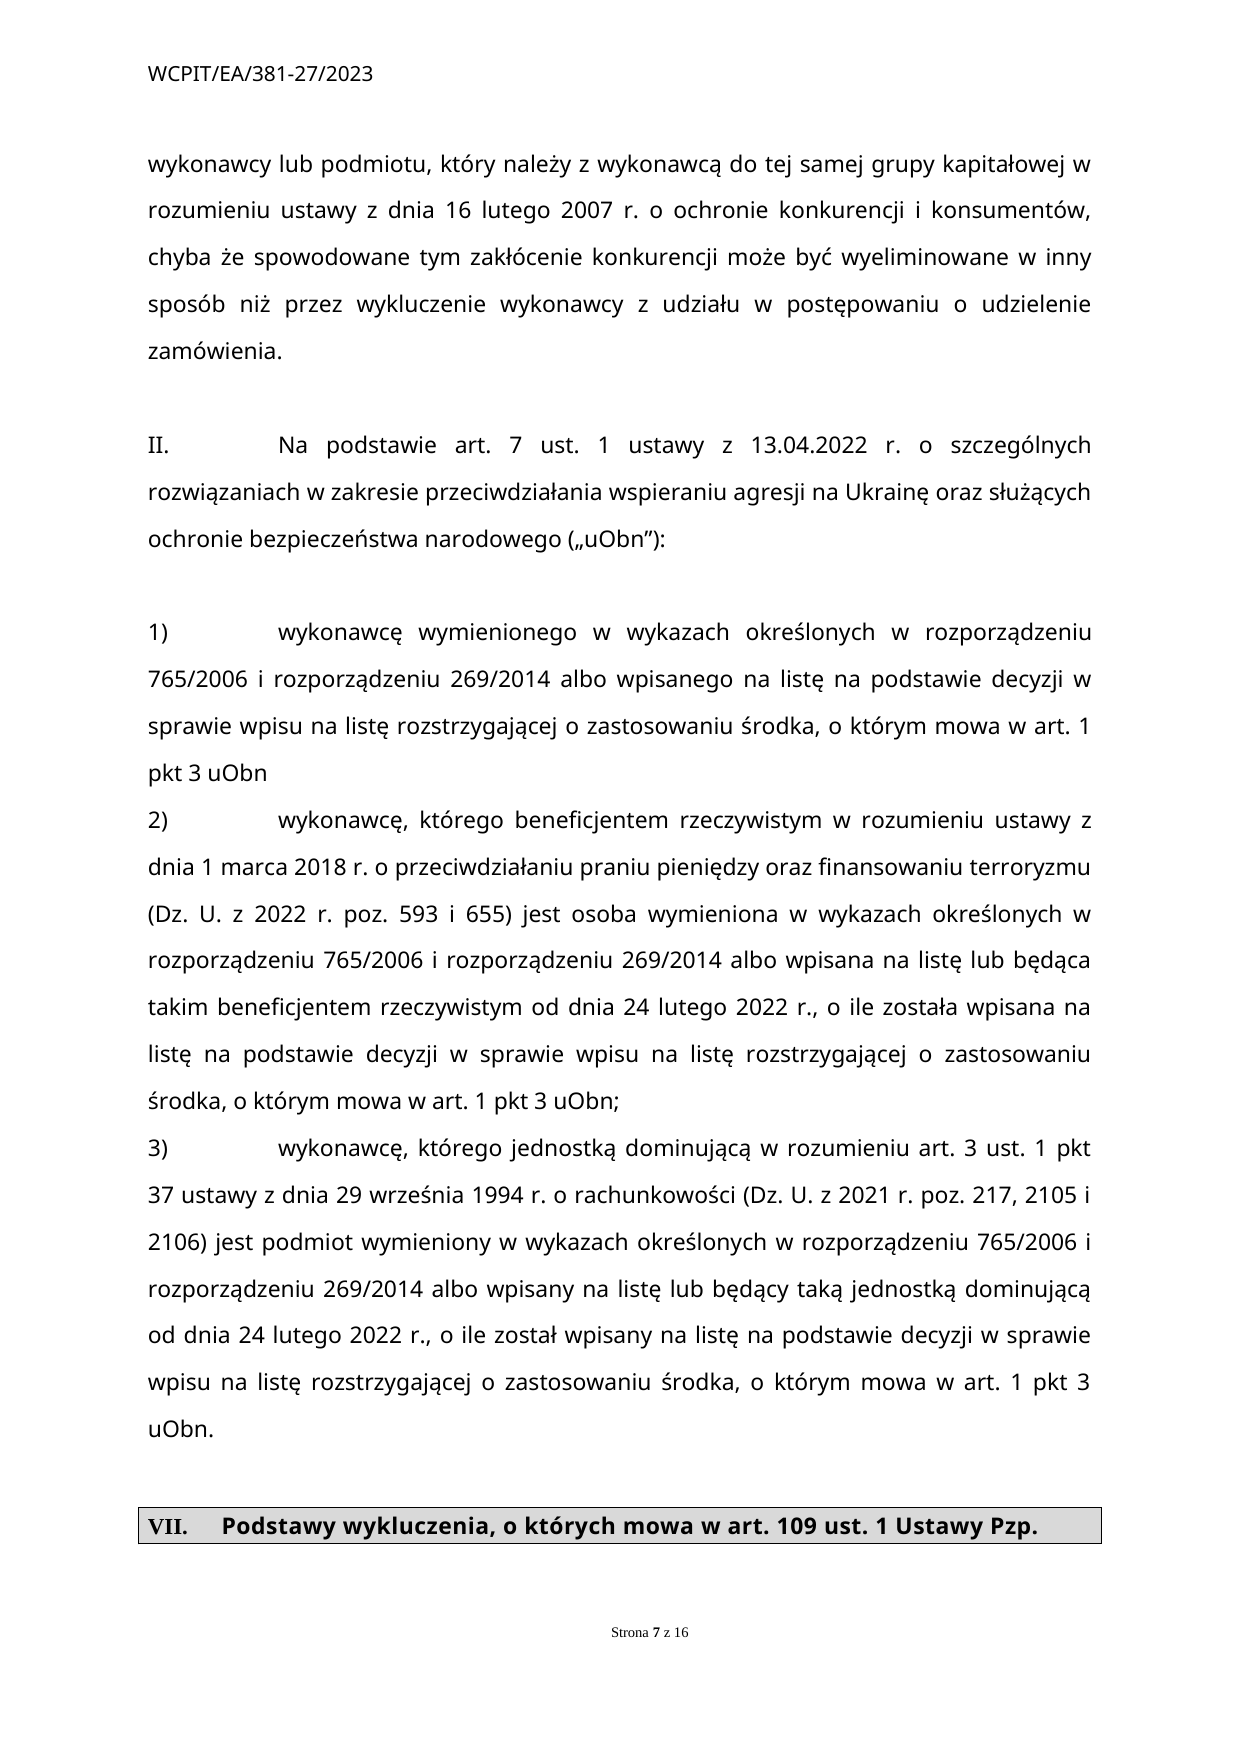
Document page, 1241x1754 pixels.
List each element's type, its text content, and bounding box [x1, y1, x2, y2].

subtitle Podstawy wykluczenia, o których mowa w art. 109 ust. 1 Ustawy Pzp. [139, 1508, 1101, 1543]
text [148, 148, 1093, 366]
text II. Na podstawie art. 7 ust. 1 ustawy z 13.04.2022 r. o szczególnych rozwiązaniach w zakresie przeciwdziałania wspieraniu agresji na Ukrainę oraz służących ochronie bezpieczeństwa narodowego („uObn”): [148, 429, 1093, 554]
text 2) wykonawcę, którego beneficjentem rzeczywistym w rozumieniu ustawy z dnia 1 marca 2018 r. o przeciwdziałaniu praniu pieniędzy oraz finansowaniu terroryzmu (Dz. U. z 2022 r. poz. 593 i 655) jest osoba wymieniona w wykazach określonych w rozporządzeniu 765/2006 i rozporządzeniu 269/2014 albo wpisana na listę lub będąca takim beneficjentem rzeczywistym od dnia 24 lutego 2022 r., o ile została wpisana na listę na podstawie decyzji w sprawie wpisu na listę rozstrzygającej o zastosowaniu środka, o którym mowa w art. 1 pkt 3 uObn; [148, 804, 1093, 1116]
text 3) wykonawcę, którego jednostką dominującą w rozumieniu art. 3 ust. 1 pkt 37 ustawy z dnia 29 września 1994 r. o rachunkowości (Dz. U. z 2021 r. poz. 217, 2105 i 2106) jest podmiot wymieniony w wykazach określonych w rozporządzeniu 765/2006 i rozporządzeniu 269/2014 albo wpisany na listę lub będący taką jednostką dominującą od dnia 24 lutego 2022 r., o ile został wpisany na listę na podstawie decyzji w sprawie wpisu na listę rozstrzygającej o zastosowaniu środka, o którym mowa w art. 1 pkt 3 uObn. [148, 1132, 1093, 1444]
text 1) wykonawcę wymienionego w wykazach określonych w rozporządzeniu 765/2006 i rozporządzeniu 269/2014 albo wpisanego na listę na podstawie decyzji w sprawie wpisu na listę rozstrzygającej o zastosowaniu środka, o którym mowa w art. 1 pkt 3 uObn [148, 616, 1093, 788]
